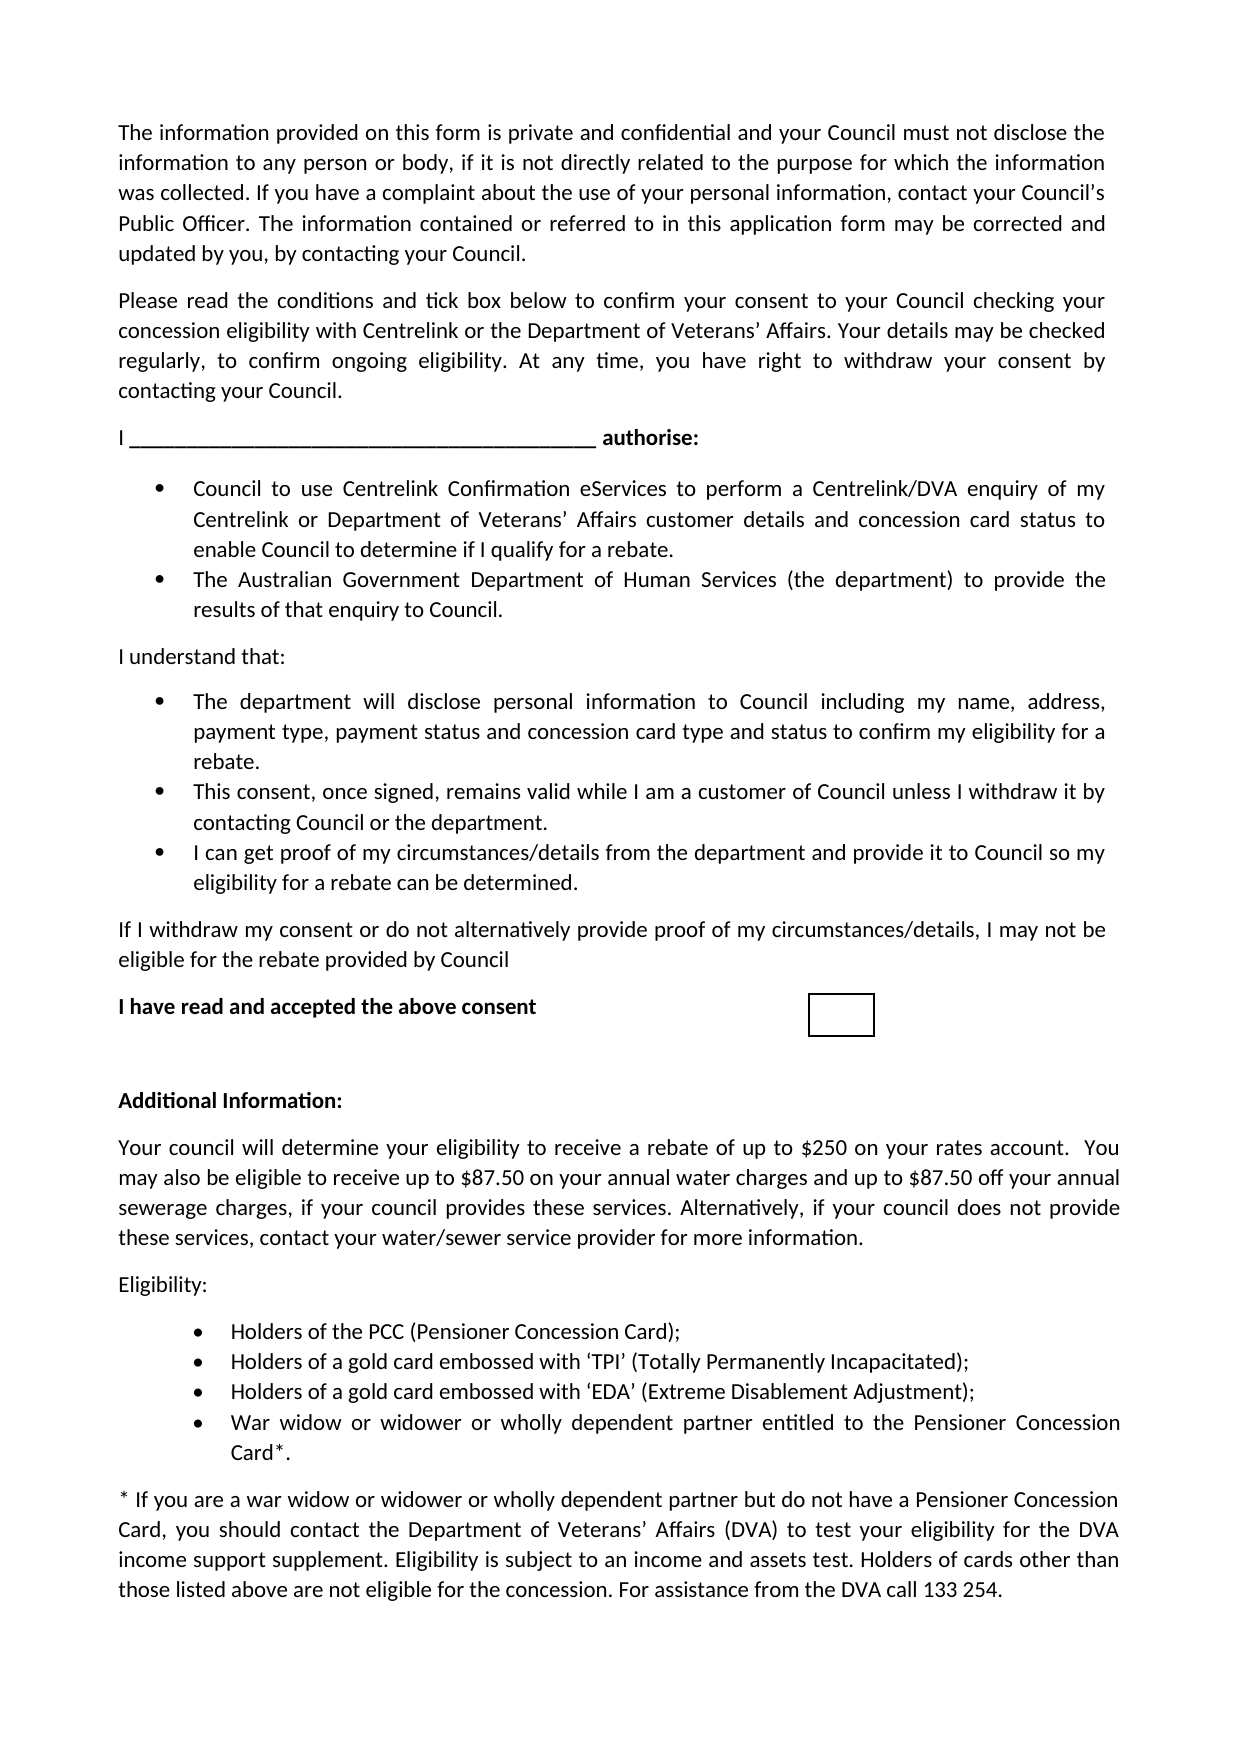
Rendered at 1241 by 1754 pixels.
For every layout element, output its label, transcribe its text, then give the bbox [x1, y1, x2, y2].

list The department will disclose personal information to Council including my name, address, payment type, payment status and concession card type and status to confirm my eligibility for a rebate. [156, 687, 1107, 775]
text Please read the conditions and tick box below to confirm your consent to your Council checking your concession eligibility with Centrelink or the Department of Veterans’ Affairs. Your details may be checked regularly, to confirm ongoing eligibility. At any time, you have right to withdraw your consent by contacting your Council. [118, 286, 1107, 404]
list Council to use Centrelink Confirmation eServices to perform a Centrelink/DVA enquiry of my Centrelink or Department of Veterans’ Affairs customer details and concession card status to enable Council to determine if I qualify for a rebate. [156, 474, 1107, 563]
text I understand that: [118, 642, 1211, 670]
list Holders of the PCC (Pensioner Concession Card); [192, 1317, 1122, 1345]
list The Australian Government Department of Human Services (the department) to provide the results of that enquiry to Council. [156, 565, 1107, 623]
text Additional Information: [118, 1086, 1211, 1114]
list Holders of a gold card embossed with ‘EDA’ (Extreme Disablement Adjustment); [192, 1377, 1122, 1406]
text Eligibility: [118, 1270, 1122, 1298]
list War widow or widower or wholly dependent partner entitled to the Pensioner Concession Card*. [192, 1408, 1122, 1466]
text * If you are a war widow or widower or wholly dependent partner but do not have a Pensioner Concession Card, you should contact the Department of Veterans’ Affairs (DVA) to test your eligibility for the DVA income support supplement. Eligibility is subject to an income and assets test. Holders of cards other than those listed above are not eligible for the concession. For assistance from the DVA call 133 254. [118, 1485, 1122, 1603]
text The information provided on this form is private and confidential and your Council must not disclose the information to any person or body, if it is not directly related to the purpose for which the information was collected. If you have a complaint about the use of your personal information, contact your Council’s Public Officer. The information contained or referred to in this application form may be corrected and updated by you, by contacting your Council. [118, 118, 1107, 267]
text If I withdraw my consent or do not alternatively provide proof of my circumstances/details, I may not be eligible for the rebate provided by Council [118, 915, 1107, 973]
list Holders of a gold card embossed with ‘TPI’ (Totally Permanently Incapacitated); [192, 1347, 1122, 1375]
text I _________________________________________ authorise: [118, 423, 1211, 451]
text I have read and accepted the above consent [118, 992, 1107, 1020]
list This consent, once signed, remains valid while I am a customer of Council unless I withdraw it by contacting Council or the department. [156, 777, 1107, 836]
list I can get proof of my circumstances/details from the department and provide it to Council so my eligibility for a rebate can be determined. [156, 838, 1107, 896]
text Your council will determine your eligibility to receive a rebate of up to $250 on your rates account. You may also be eligible to receive up to $87.50 on your annual water charges and up to $87.50 off your annual sewerage charges, if your council provides these services. Alternatively, if your council does not provide these services, contact your water/sewer service provider for more information. [118, 1133, 1122, 1251]
